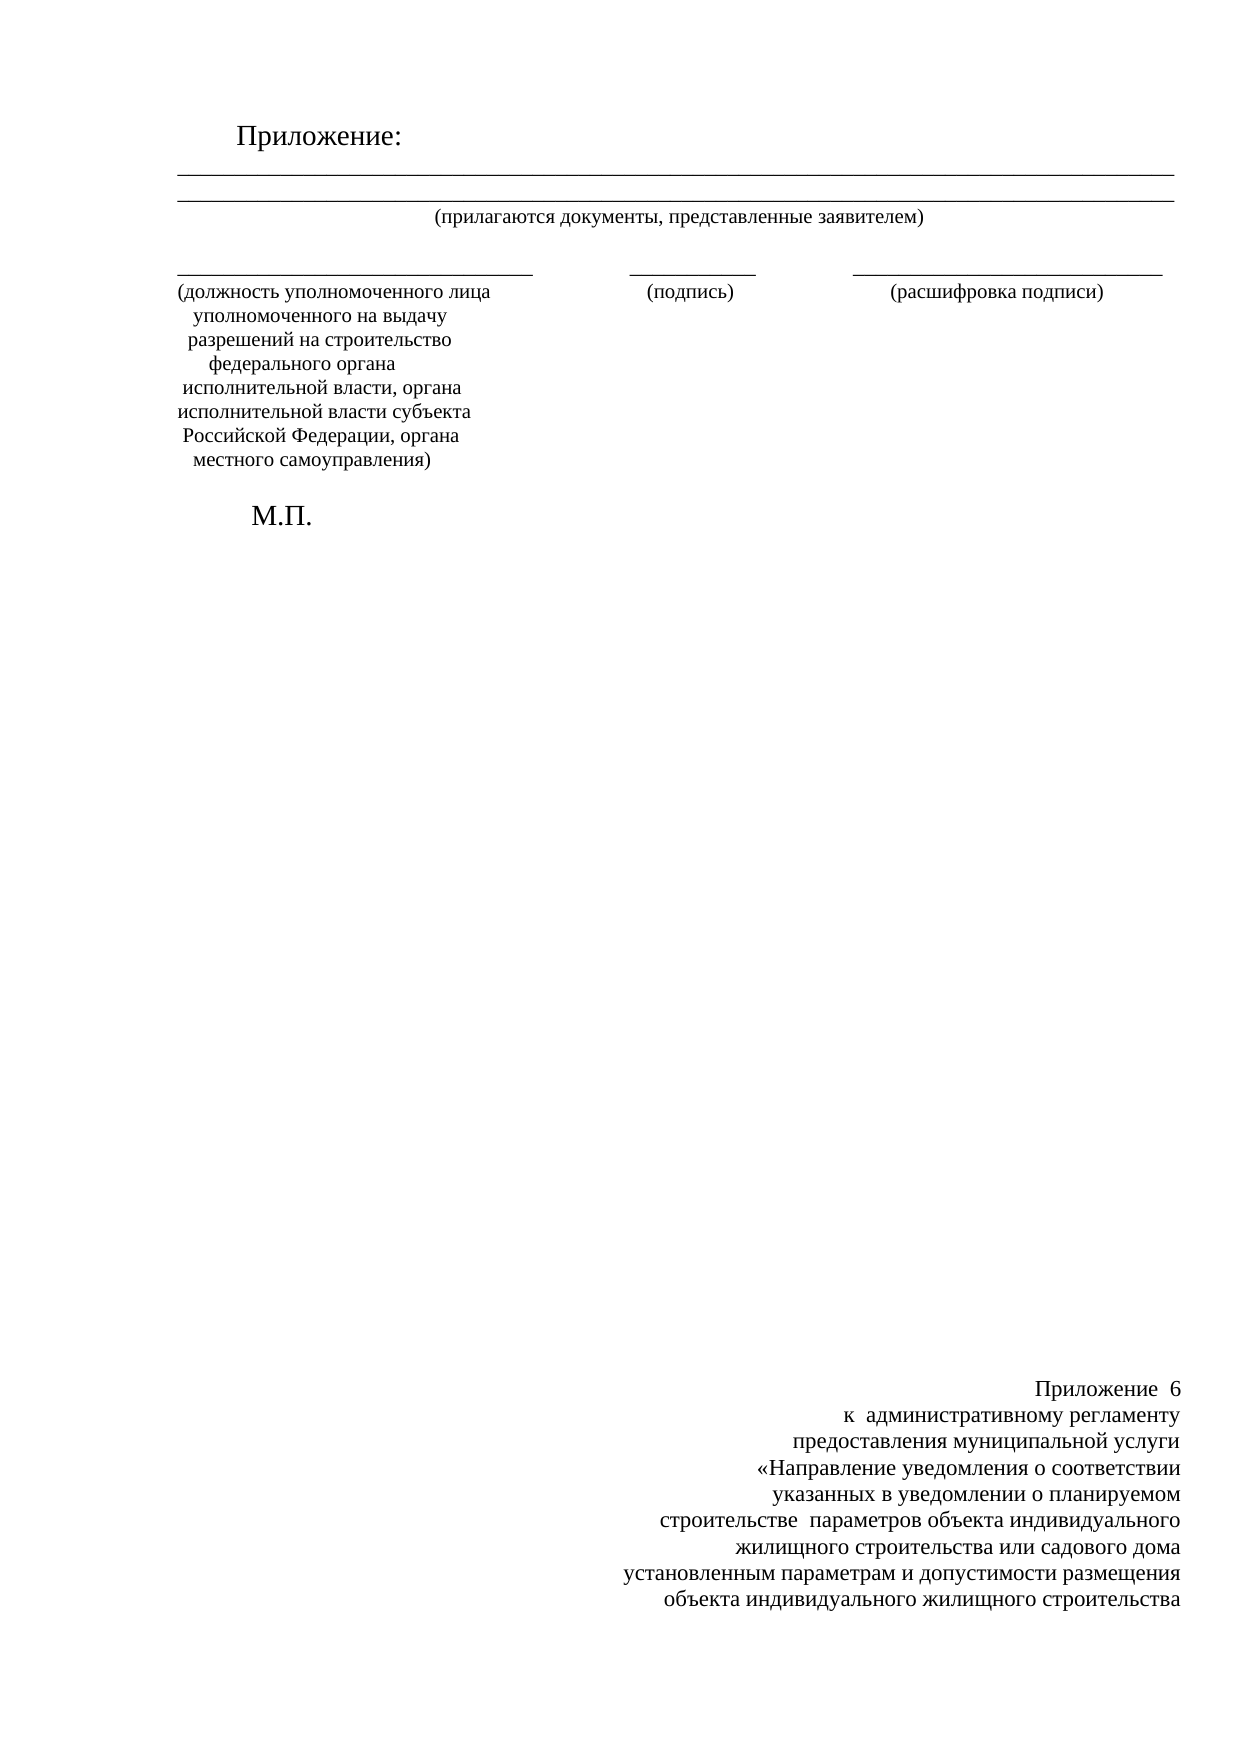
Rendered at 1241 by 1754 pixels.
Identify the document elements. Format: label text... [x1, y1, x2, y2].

text к административному регламенту [177, 1401, 1181, 1427]
text исполнительной власти субъекта [177, 399, 1181, 423]
text ______________________________________________________________________________________________________________________________________________________________________________ [177, 152, 1181, 204]
text Приложение: [177, 118, 1181, 152]
text жилищного строительства или садового дома [177, 1533, 1181, 1559]
text предоставления муниципальной услуги [177, 1427, 1181, 1454]
text объекта индивидуального жилищного строительства [177, 1585, 1181, 1612]
text указанных в уведомлении о планируемом [177, 1480, 1181, 1506]
text _______________________________ ___________ ___________________________ [177, 252, 1181, 279]
text местного самоуправления) [177, 447, 1181, 471]
text «Направление уведомления о соответствии [177, 1454, 1181, 1480]
text строительстве параметров объекта индивидуального [177, 1506, 1181, 1533]
text М.П. [177, 498, 1181, 531]
text установленным параметрам и допустимости размещения [177, 1559, 1181, 1585]
text разрешений на строительство [177, 327, 1181, 351]
text исполнительной власти, органа [177, 375, 1181, 399]
text Российской Федерации, органа [177, 423, 1181, 447]
text уполномоченного на выдачу [177, 303, 1181, 327]
text (должность уполномоченного лица (подпись) (расшифровка подписи) [177, 279, 1181, 303]
text федерального органа [177, 351, 1181, 375]
text Приложение 6 [177, 1374, 1181, 1401]
text (прилагаются документы, представленные заявителем) [177, 204, 1181, 228]
